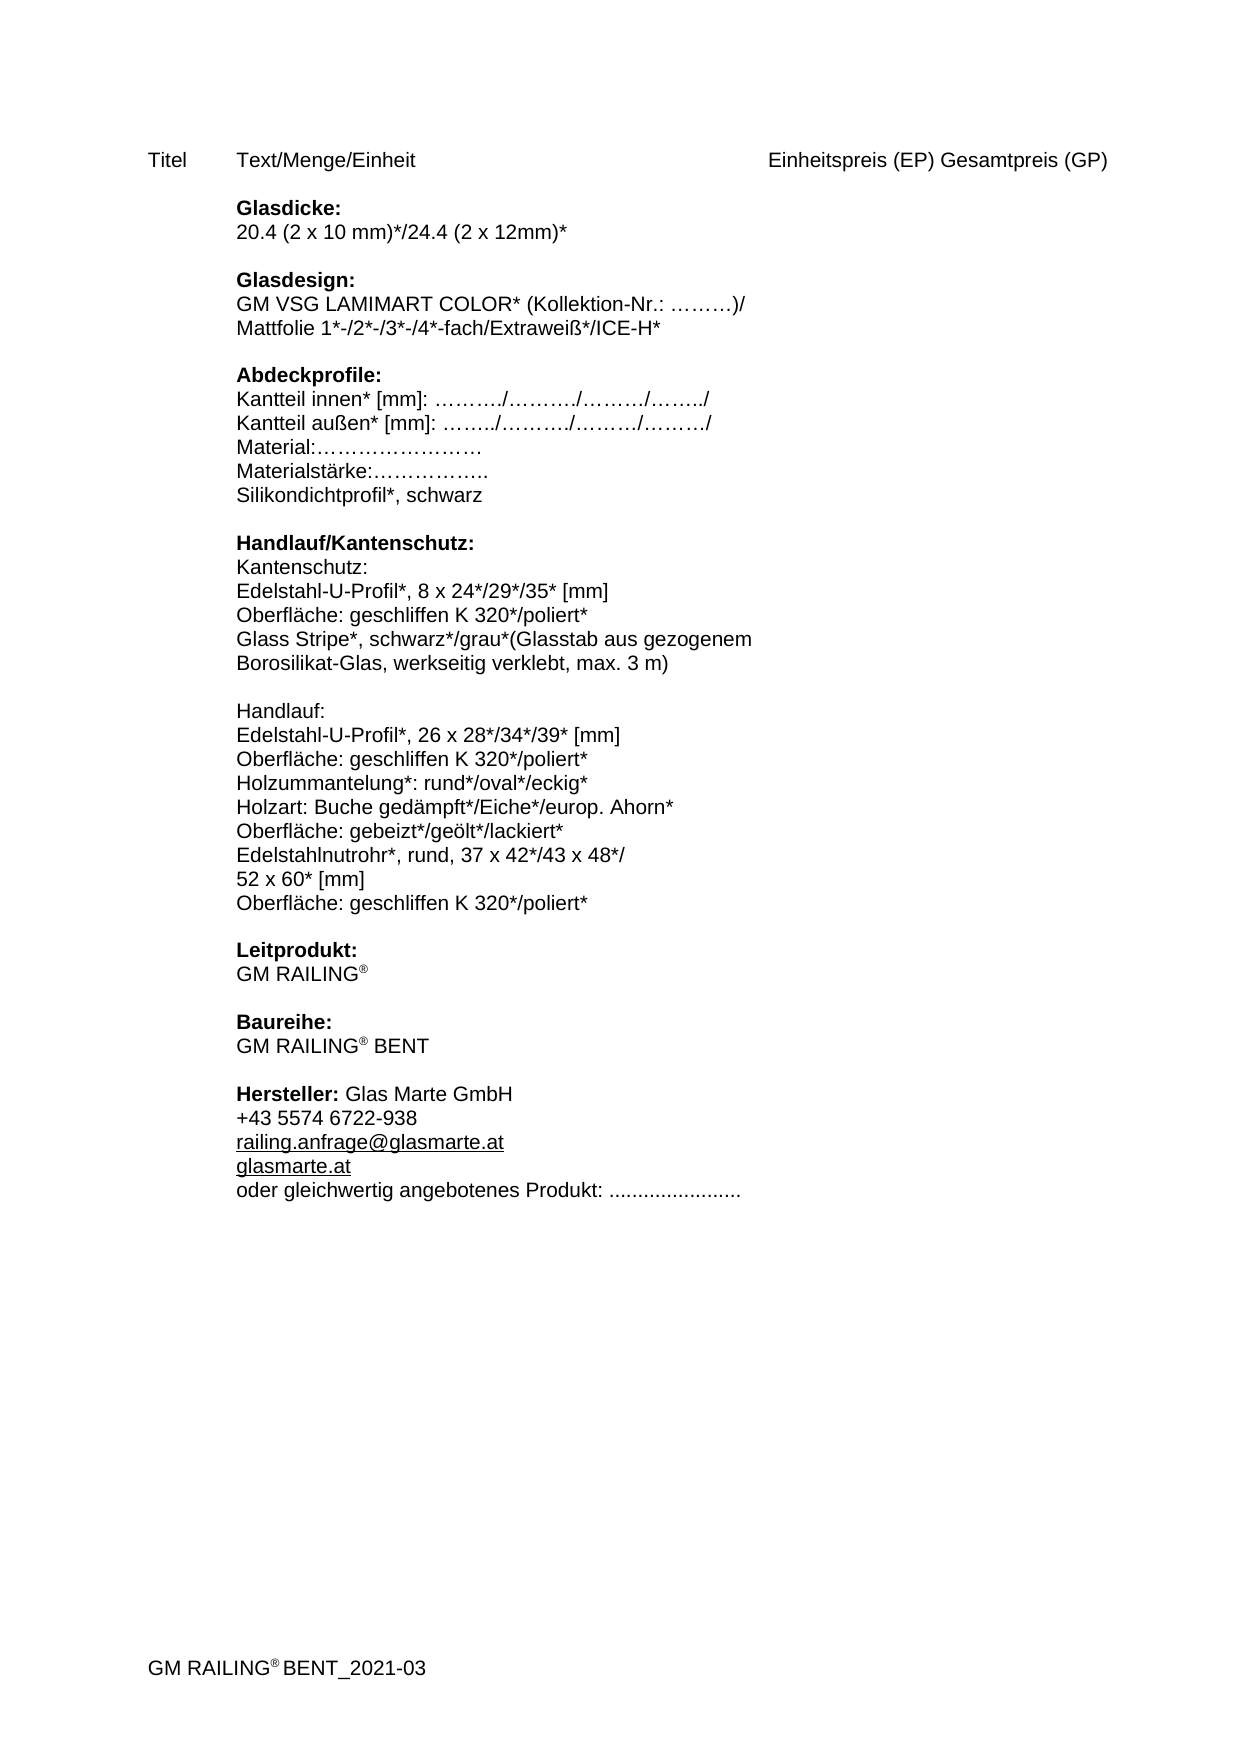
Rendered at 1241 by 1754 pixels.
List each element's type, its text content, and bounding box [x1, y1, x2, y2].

text Holzummantelung*: rund*/oval*/eckig* [236, 771, 812, 794]
text Titel Text/Menge/Einheit Einheitspreis (EP) Gesamtpreis (GP) [148, 148, 1152, 172]
text Abdeckprofile: [236, 363, 812, 387]
text oder gleichwertig angebotenes Produkt: ....................... [236, 1178, 812, 1202]
text Hersteller: Glas Marte GmbH [236, 1082, 812, 1106]
text Oberfläche: gebeizt*/geölt*/lackiert* [236, 818, 812, 842]
text Silikondichtprofil*, schwarz [236, 483, 812, 507]
text Kantteil innen* [mm]: ………./………./………/……../ [236, 387, 812, 411]
text Mattfolie 1*-/2*-/3*-/4*-fach/Extraweiß*/ICE-H* [236, 315, 812, 339]
text Baureihe: [236, 1010, 812, 1034]
text Oberfläche: geschliffen K 320*/poliert* [236, 747, 812, 771]
text Glasdesign: [236, 267, 812, 291]
text Leitprodukt: [236, 938, 812, 962]
text Handlauf: [236, 699, 812, 723]
text Handlauf/Kantenschutz: [236, 531, 812, 555]
text +43 5574 6722-938 [236, 1106, 812, 1130]
text Materialstärke:…………….. [236, 459, 812, 483]
text Glass Stripe*, schwarz*/grau*(Glasstab aus gezogenem Borosilikat-Glas, werkseitig verklebt, max. 3 m) [236, 627, 812, 675]
text Glasdicke: [236, 196, 768, 219]
text Oberfläche: geschliffen K 320*/poliert* [236, 603, 812, 627]
text railing.anfrage@glasmarte.at [236, 1130, 812, 1154]
text 52 x 60* [mm] [236, 866, 812, 890]
text Kantteil außen* [mm]: ……../………./………/………/ [236, 411, 812, 435]
text glasmarte.at [236, 1154, 812, 1178]
text Material:…………………… [236, 435, 812, 459]
text Oberfläche: geschliffen K 320*/poliert* [236, 890, 812, 914]
text Holzart: Buche gedämpft*/Eiche*/europ. Ahorn* [236, 794, 812, 818]
text Edelstahlnutrohr*, rund, 37 x 42*/43 x 48*/ [236, 842, 812, 866]
text Kantenschutz: [236, 555, 812, 579]
text Edelstahl-U-Profil*, 8 x 24*/29*/35* [mm] [236, 579, 812, 603]
text 20.4 (2 x 10 mm)*/24.4 (2 x 12mm)* [236, 219, 768, 243]
text GM RAILING® [236, 962, 812, 986]
text GM RAILING® BENT [236, 1034, 812, 1058]
text GM VSG LAMIMART COLOR* (Kollektion-Nr.: ………)/ [236, 291, 812, 315]
text Edelstahl-U-Profil*, 26 x 28*/34*/39* [mm] [236, 723, 812, 747]
